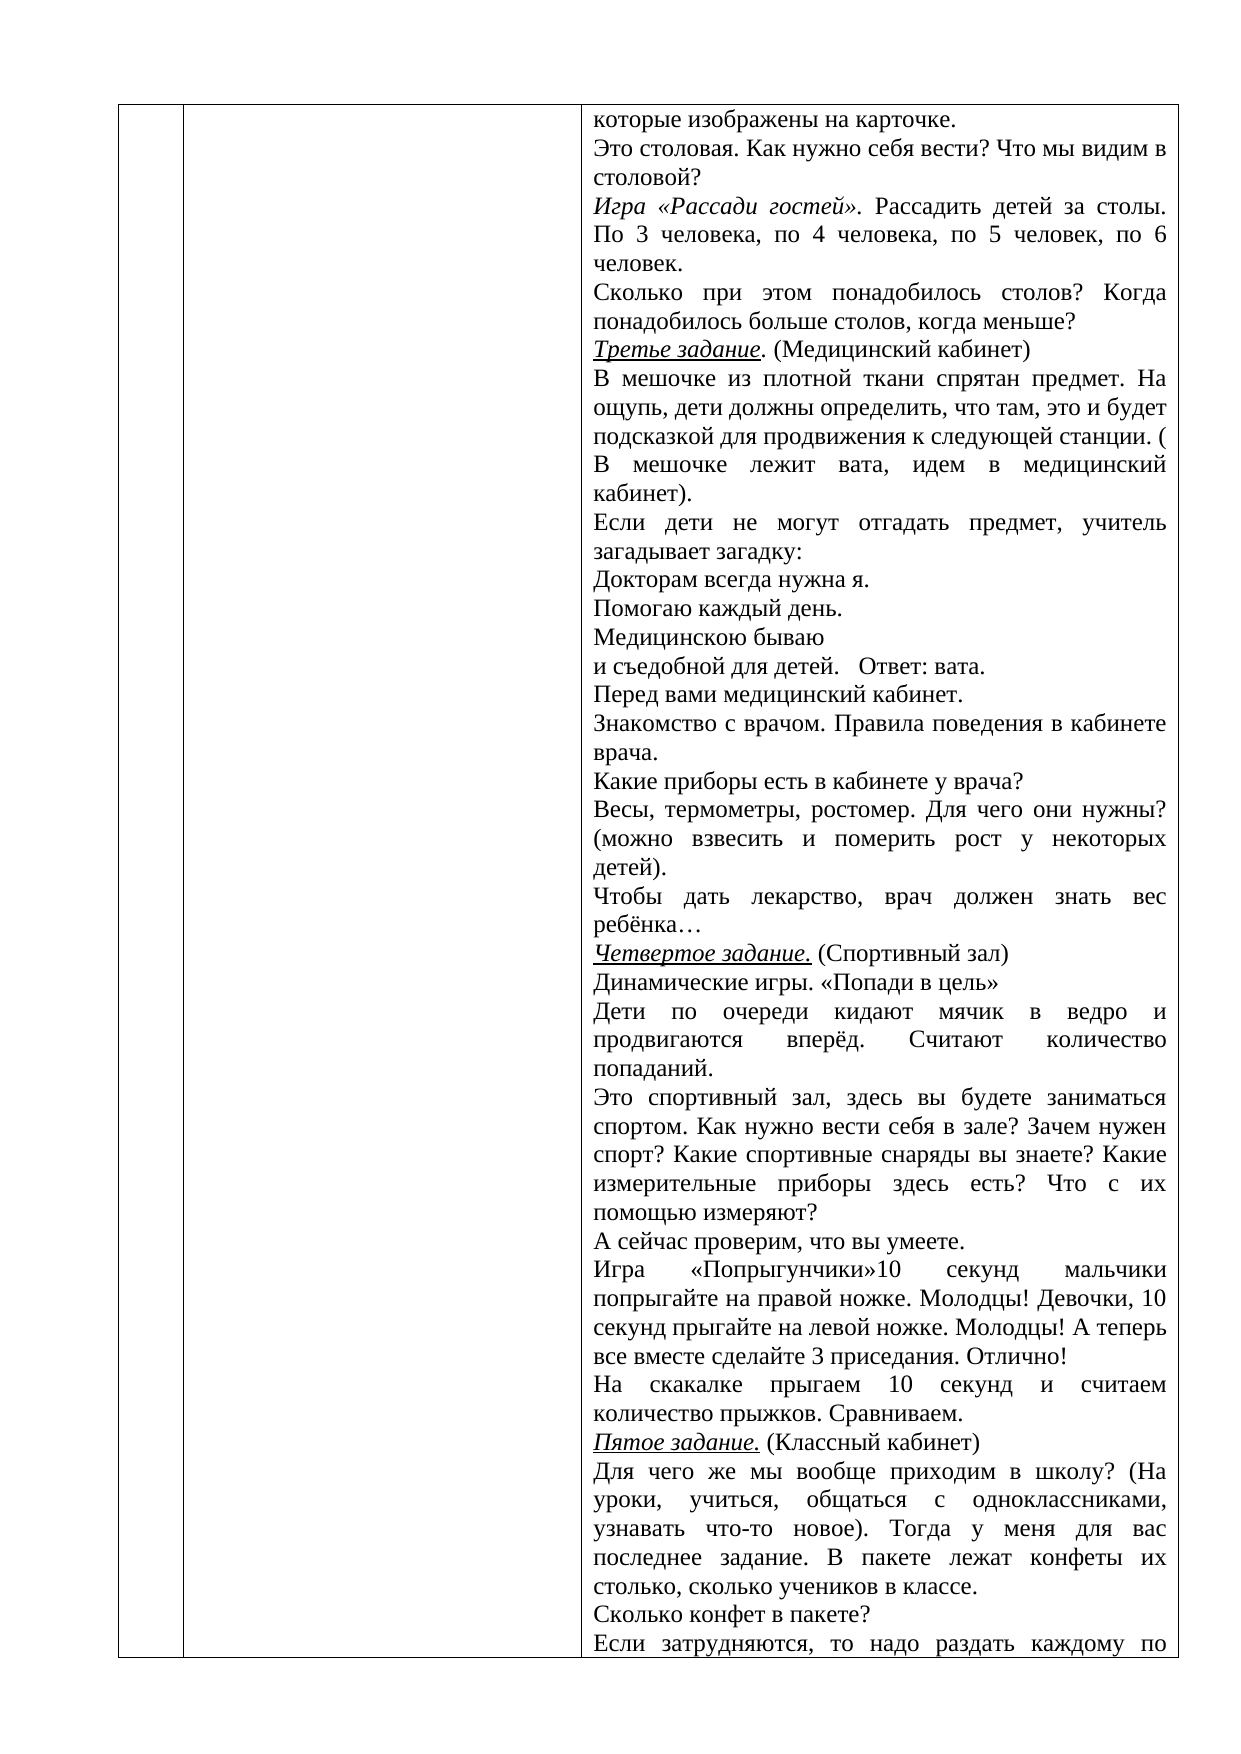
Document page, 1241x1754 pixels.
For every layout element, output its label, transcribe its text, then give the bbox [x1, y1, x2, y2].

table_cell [582, 105, 1178, 1657]
table_cell 6 [119, 105, 183, 1657]
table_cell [184, 105, 581, 1657]
